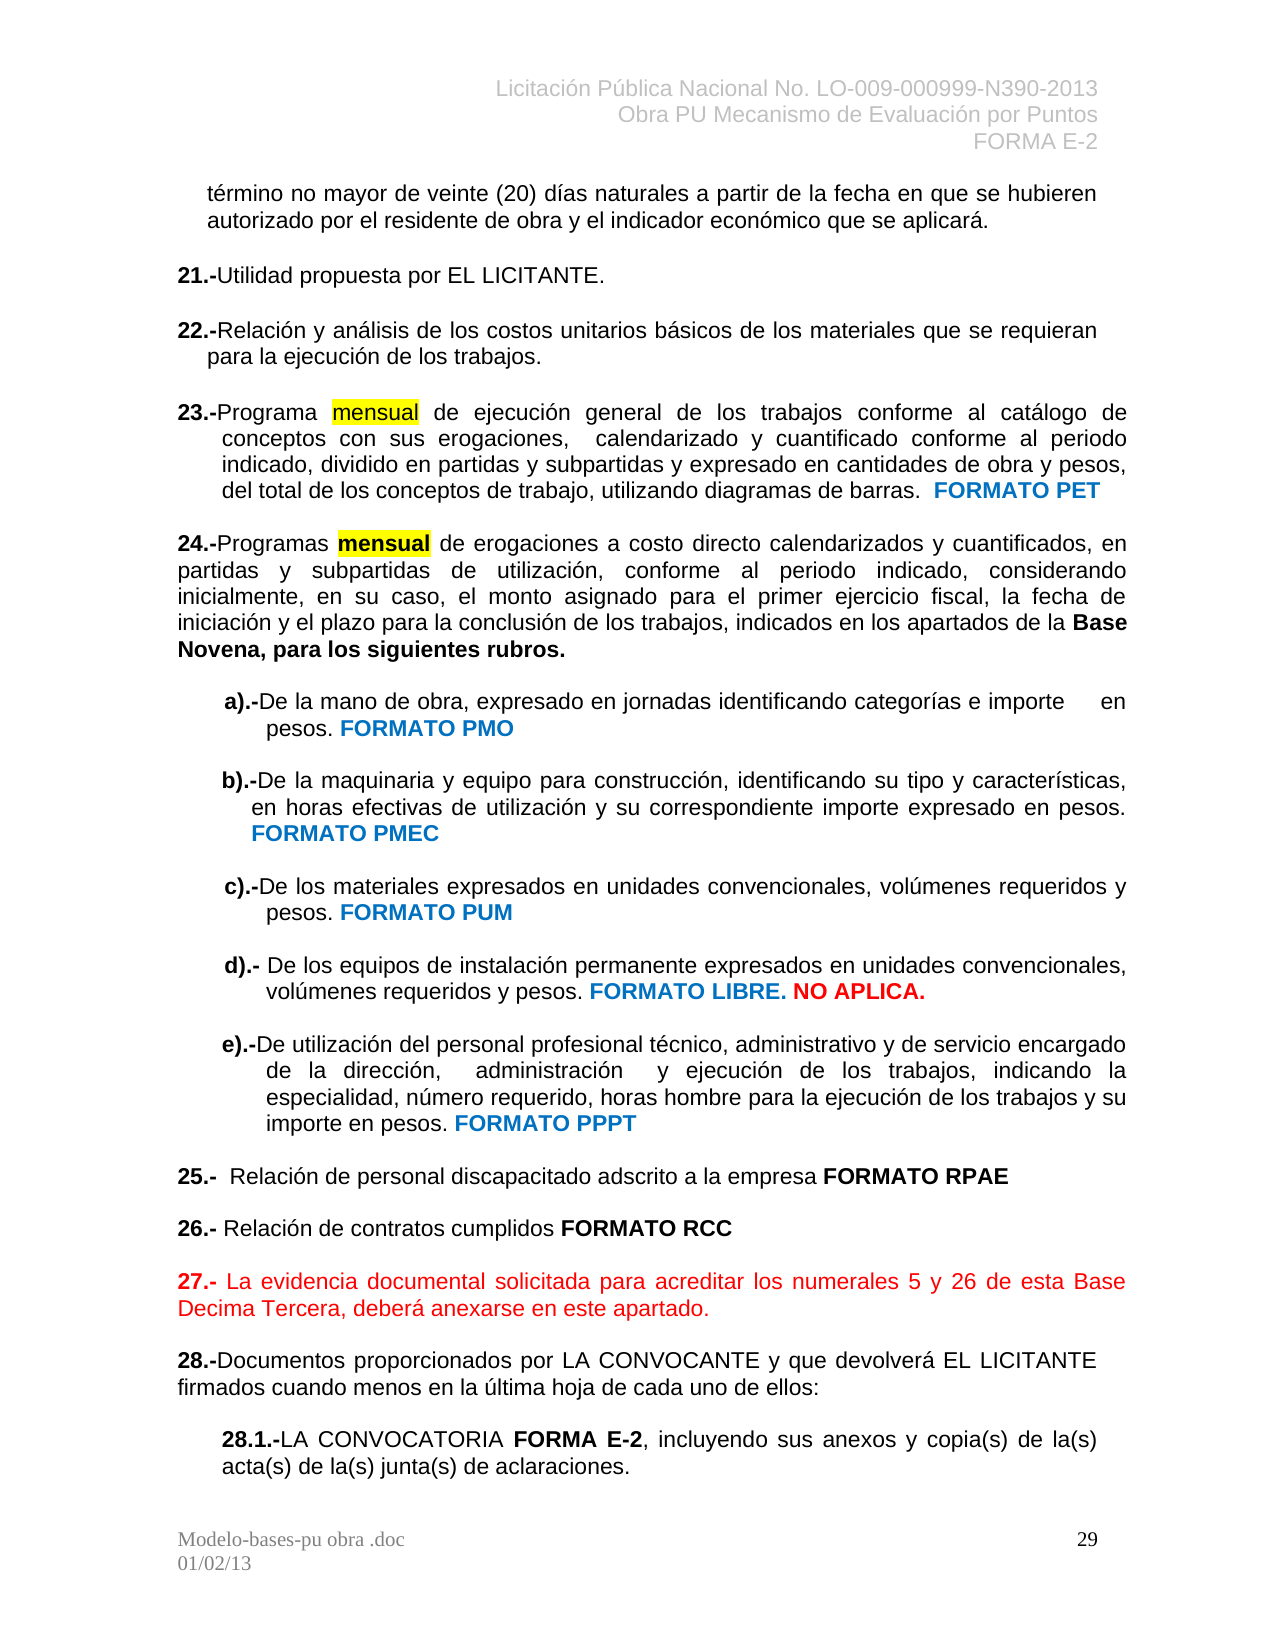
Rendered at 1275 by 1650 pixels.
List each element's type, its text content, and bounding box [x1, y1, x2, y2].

text 26.- Relación de contratos cumplidos FORMATO RCC [177, 1215, 1127, 1242]
text 22.-Relación y análisis de los costos unitarios básicos de los materiales que se requieran para la ejecución de los trabajos. [177, 317, 1098, 370]
text e).-De utilización del personal profesional técnico, administrativo y de servicio encargado de la dirección, administración y ejecución de los trabajos, indicando la especialidad, número requerido, horas hombre para la ejecución de los trabajos y su importe en pesos. FORMATO PPPT [222, 1031, 1127, 1136]
text 28.1.-LA CONVOCATORIA FORMA E-2, incluyendo sus anexos y copia(s) de la(s) acta(s) de la(s) junta(s) de aclaraciones. [222, 1426, 1098, 1479]
text b).-De la maquinaria y equipo para construcción, identificando su tipo y características, en horas efectivas de utilización y su correspondiente importe expresado en pesos. FORMATO PMEC [221, 767, 1127, 846]
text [177, 180, 1098, 233]
text 21.-Utilidad propuesta por EL LICITANTE. [177, 262, 1098, 288]
text 23.-Programa mensual de ejecución general de los trabajos conforme al catálogo de conceptos con sus erogaciones, calendarizado y cuantificado conforme al periodo indicado, dividido en partidas y subpartidas y expresado en cantidades de obra y pesos, del total de los conceptos de trabajo, utilizando diagramas de barras. FORMATO PET [177, 398, 1127, 504]
text c).-De los materiales expresados en unidades convencionales, volúmenes requeridos y pesos. FORMATO PUM [224, 873, 1127, 926]
text 24.-Programas mensual de erogaciones a costo directo calendarizados y cuantificados, en partidas y subpartidas de utilización, conforme al periodo indicado, considerando inicialmente, en su caso, el monto asignado para el primer ejercicio fiscal, la fecha de iniciación y el plazo para la conclusión de los trabajos, indicados en los apartados de , para los siguientes rubros. [177, 530, 1127, 662]
text a).-De la mano de obra, expresado en jornadas identificando categorías e importe en pesos. FORMATO PMO [224, 688, 1127, 741]
text 27.- La evidencia documental solicitada para acreditar los numerales 5 y 26 de esta Base Decima Tercera, deberá anexarse en este apartado. [177, 1268, 1127, 1321]
text 28.-Documentos proporcionados por y que devolverá EL LICITANTE firmados cuando menos en la última hoja de cada uno de ellos: [177, 1347, 1098, 1400]
text d).- De los equipos de instalación permanente expresados en unidades convencionales, volúmenes requeridos y pesos. FORMATO LIBRE. NO APLICA. [224, 952, 1127, 1004]
text 25.- Relación de personal discapacitado adscrito a la empresa FORMATO RPAE [177, 1163, 1127, 1189]
